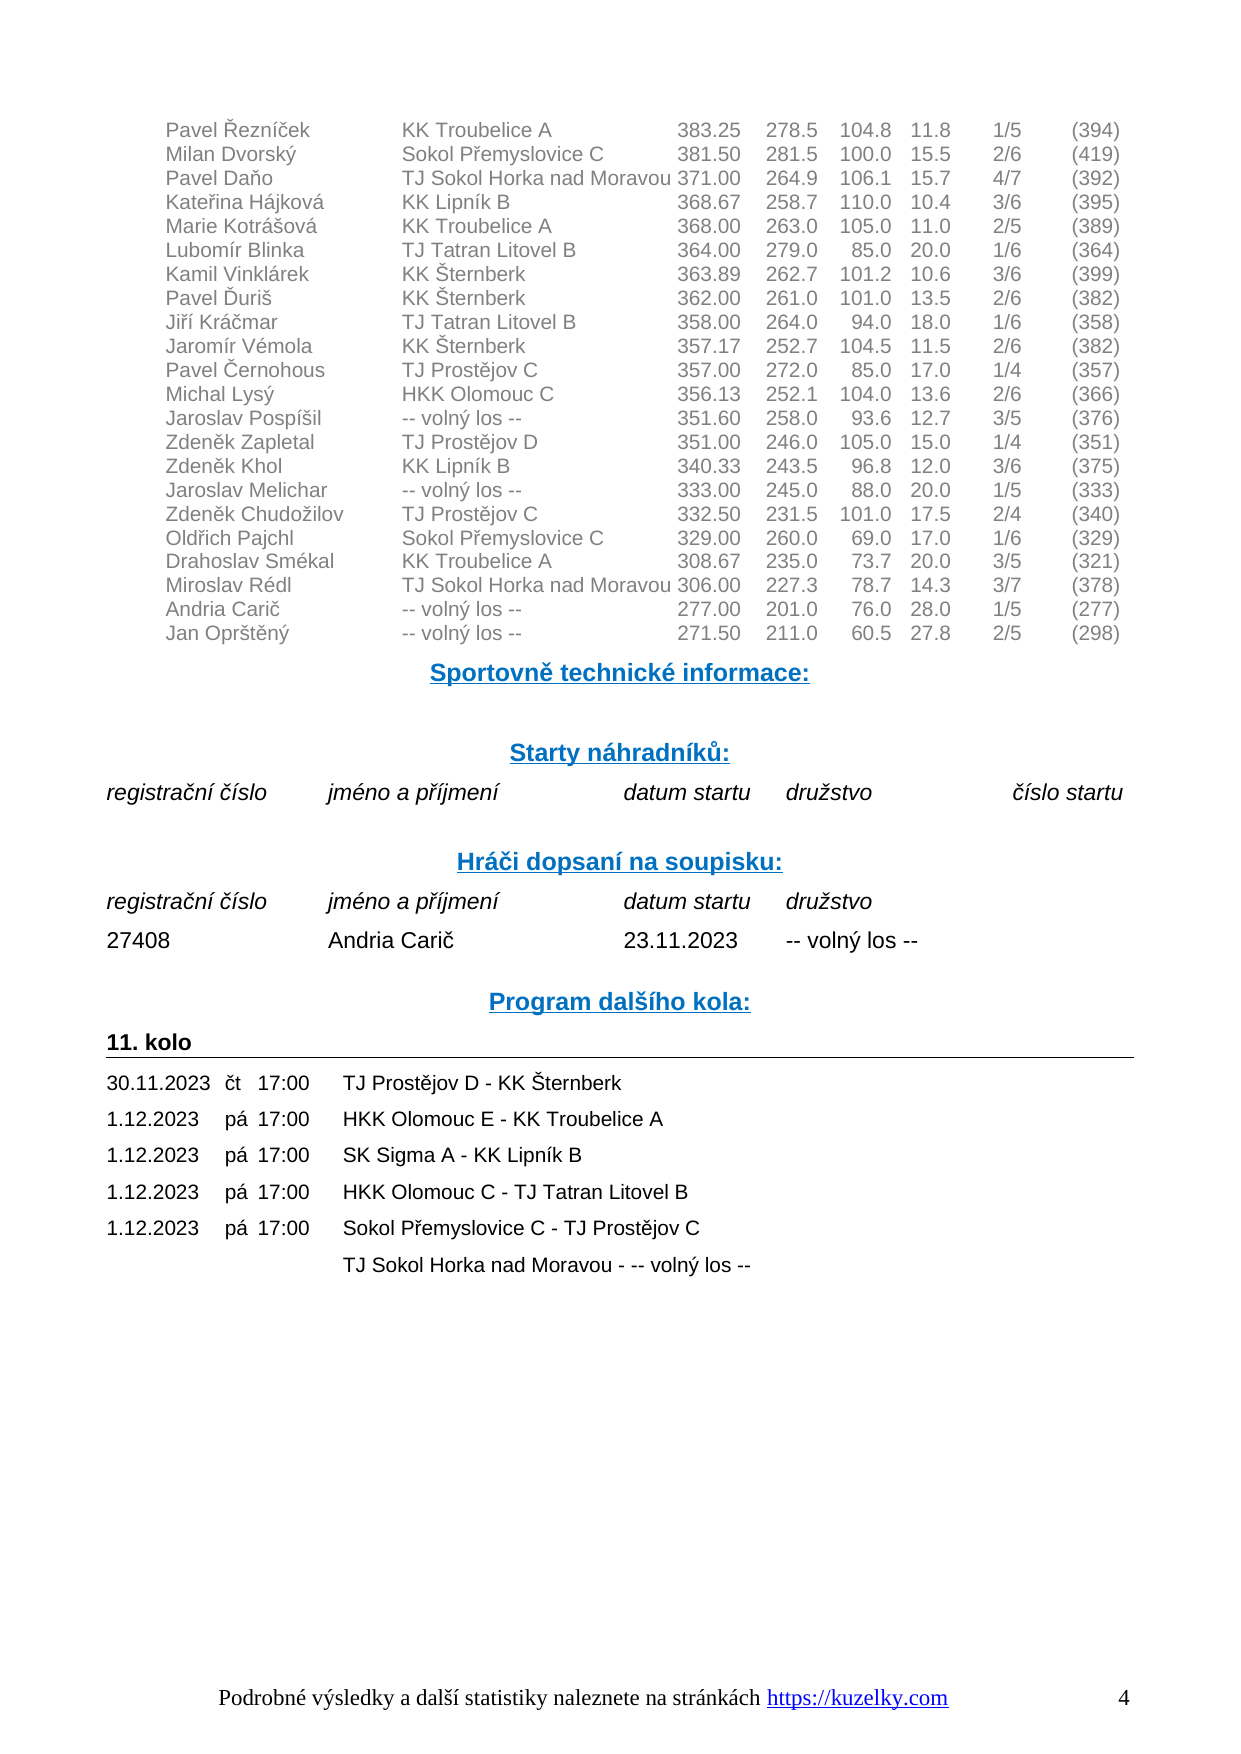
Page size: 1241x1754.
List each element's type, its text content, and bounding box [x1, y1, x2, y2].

text Jiří Kráčmar TJ Tatran Litovel B 358.00 264.0 94.0 18.0 1/6 (358) [106, 310, 1134, 334]
text TJ Sokol Horka nad Moravou - -- volný los -- [106, 1253, 1134, 1277]
text Oldřich Pajchl Sokol Přemyslovice C 329.00 260.0 69.0 17.0 1/6 (329) [106, 525, 1134, 549]
text Kateřina Hájková KK Lipník B 368.67 258.7 110.0 10.4 3/6 (395) [106, 190, 1134, 214]
text Zdeněk Khol KK Lipník B 340.33 243.5 96.8 12.0 3/6 (375) [106, 453, 1134, 477]
text 1.12.2023 pá 17:00 HKK Olomouc E - KK Troubelice A [106, 1107, 1134, 1131]
text 11. kolo [106, 1028, 1134, 1057]
text 30.11.2023 čt 17:00 TJ Prostějov D - KK Šternberk [106, 1070, 1134, 1094]
text Kamil Vinklárek KK Šternberk 363.89 262.7 101.2 10.6 3/6 (399) [106, 262, 1134, 286]
text Sportovně technické informace: [94, 658, 1145, 686]
text Lubomír Blinka TJ Tatran Litovel B 364.00 279.0 85.0 20.0 1/6 (364) [106, 238, 1134, 262]
text 1.12.2023 pá 17:00 Sokol Přemyslovice C - TJ Prostějov C [106, 1216, 1134, 1240]
text Starty náhradníků: [94, 738, 1145, 767]
text Zdeněk Zapletal TJ Prostějov D 351.00 246.0 105.0 15.0 1/4 (351) [106, 429, 1134, 453]
text 27408 Andria Carič 23.11.2023 -- volný los -- [106, 927, 1134, 953]
text Michal Lysý HKK Olomouc C 356.13 252.1 104.0 13.6 2/6 (366) [106, 382, 1134, 406]
text Andria Carič -- volný los -- 277.00 201.0 76.0 28.0 1/5 (277) [106, 597, 1134, 621]
text Jaromír Vémola KK Šternberk 357.17 252.7 104.5 11.5 2/6 (382) [106, 334, 1134, 358]
text 1.12.2023 pá 17:00 HKK Olomouc C - TJ Tatran Litovel B [106, 1180, 1134, 1204]
text Hráči dopsaní na soupisku: [94, 818, 1145, 875]
text Jaroslav Pospíšil -- volný los -- 351.60 258.0 93.6 12.7 3/5 (376) [106, 406, 1134, 429]
text Jan Oprštěný -- volný los -- 271.50 211.0 60.5 27.8 2/5 (298) [106, 621, 1134, 645]
text registrační číslo jméno a příjmení datum startu družstvo [106, 888, 1134, 914]
text Program dalšího kola: [94, 987, 1145, 1016]
text 1.12.2023 pá 17:00 SK Sigma A - KK Lipník B [106, 1143, 1134, 1167]
text Miroslav Rédl TJ Sokol Horka nad Moravou 306.00 227.3 78.7 14.3 3/7 (378) [106, 573, 1134, 597]
text registrační číslo jméno a příjmení datum startu družstvo číslo startu [106, 779, 1134, 805]
text Jaroslav Melichar -- volný los -- 333.00 245.0 88.0 20.0 1/5 (333) [106, 477, 1134, 501]
text Zdeněk Chudožilov TJ Prostějov C 332.50 231.5 101.0 17.5 2/4 (340) [106, 501, 1134, 525]
text Milan Dvorský Sokol Přemyslovice C 381.50 281.5 100.0 15.5 2/6 (419) [106, 142, 1134, 166]
text Marie Kotrášová KK Troubelice A 368.00 263.0 105.0 11.0 2/5 (389) [106, 214, 1134, 238]
text Pavel Daňo TJ Sokol Horka nad Moravou 371.00 264.9 106.1 15.7 4/7 (392) [106, 166, 1134, 190]
text Pavel Černohous TJ Prostějov C 357.00 272.0 85.0 17.0 1/4 (357) [106, 358, 1134, 382]
text Drahoslav Smékal KK Troubelice A 308.67 235.0 73.7 20.0 3/5 (321) [106, 549, 1134, 573]
text Pavel Ďuriš KK Šternberk 362.00 261.0 101.0 13.5 2/6 (382) [106, 286, 1134, 310]
text Pavel Řezníček KK Troubelice A 383.25 278.5 104.8 11.8 1/5 (394) [106, 118, 1134, 142]
